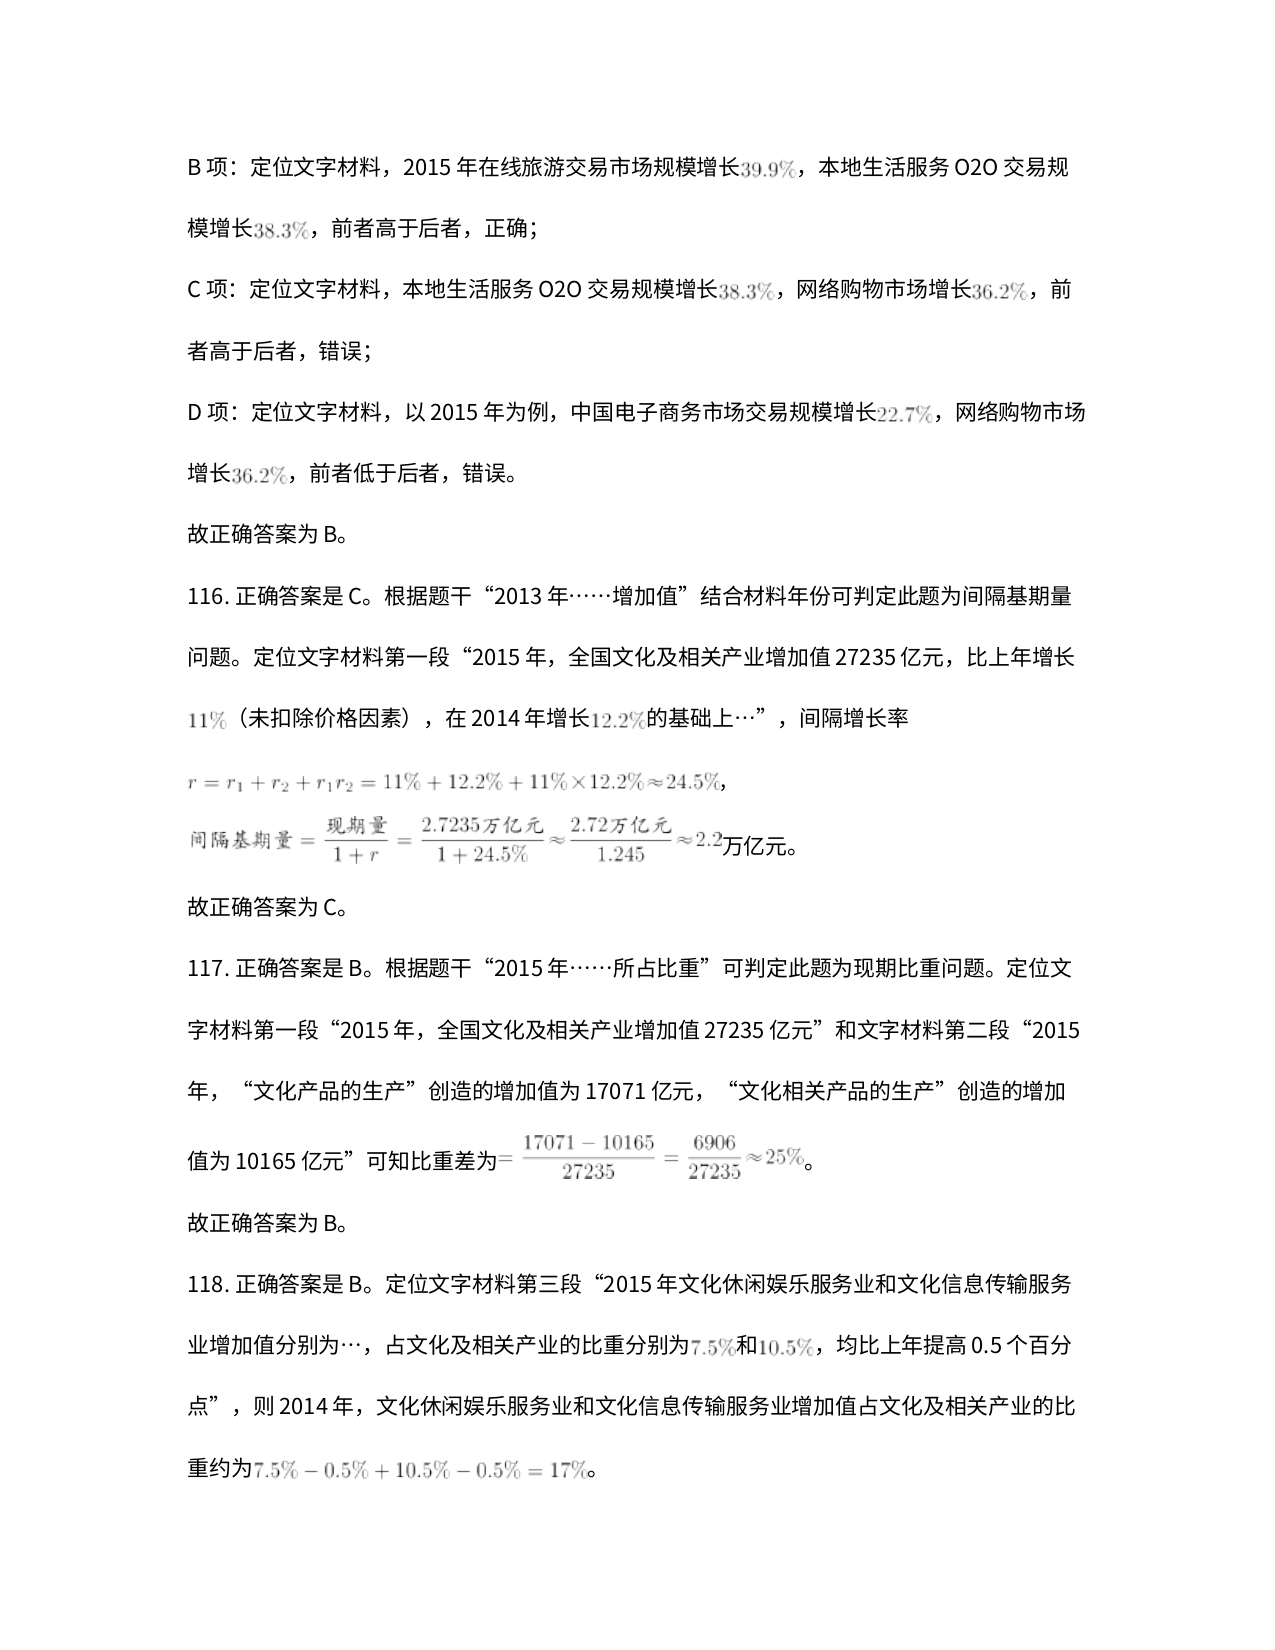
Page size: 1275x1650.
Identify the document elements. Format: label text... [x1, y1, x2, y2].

picture [231, 462, 288, 491]
text 故正确答案为B。 [187, 517, 1087, 558]
picture [876, 401, 933, 430]
picture [740, 156, 797, 185]
text C项：定位文字材料，本地生活服务O2O交易规模增长，网络购物市场增长，前者高于后者，错误； [187, 272, 1087, 374]
text 116. 正确答案是C。根据题干“2013年……增加值”结合材料年份可判定此题为间隔基期量问题。定位文字材料第一段“2015年，全国文化及相关产业增加值27235亿元，比上年增长（未扣除价格因素），在2014年增长的基础上…”，间隔增长率,万亿元。 [187, 579, 1087, 870]
text 118. 正确答案是B。定位文字材料第三段“2015年文化休闲娱乐服务业和文化信息传输服务业增加值分别为…，占文化及相关产业的比重分别为和，均比上年提高0.5个百分点”，则2014年，文化休闲娱乐服务业和文化信息传输服务业增加值占文化及相关产业的比重约为。 [187, 1267, 1087, 1491]
picture [718, 278, 775, 307]
text D项：定位文字材料，以2015年为例，中国电子商务市场交易规模增长，网络购物市场增长，前者低于后者，错误。 [187, 395, 1087, 497]
text B项：定位文字材料，2015年在线旅游交易市场规模增长，本地生活服务O2O交易规模增长，前者高于后者，正确； [187, 150, 1087, 252]
picture [690, 1334, 736, 1363]
picture [757, 1334, 814, 1363]
picture [971, 278, 1028, 307]
text 故正确答案为C。 [187, 890, 1087, 931]
picture [187, 768, 721, 797]
picture [253, 217, 310, 246]
picture [590, 707, 647, 736]
picture [187, 816, 722, 864]
picture [497, 1135, 804, 1179]
text 故正确答案为B。 [187, 1206, 1087, 1246]
text 117. 正确答案是B。根据题干“2015年……所占比重”可判定此题为现期比重问题。定位文字材料第一段“2015年，全国文化及相关产业增加值27235亿元”和文字材料第二段“2015年，“文化产品的生产”创造的增加值为17071亿元，“文化相关产品的生产”创造的增加值为10165亿元”可知比重差为。 [187, 951, 1087, 1185]
picture [253, 1457, 588, 1486]
picture [187, 707, 227, 736]
